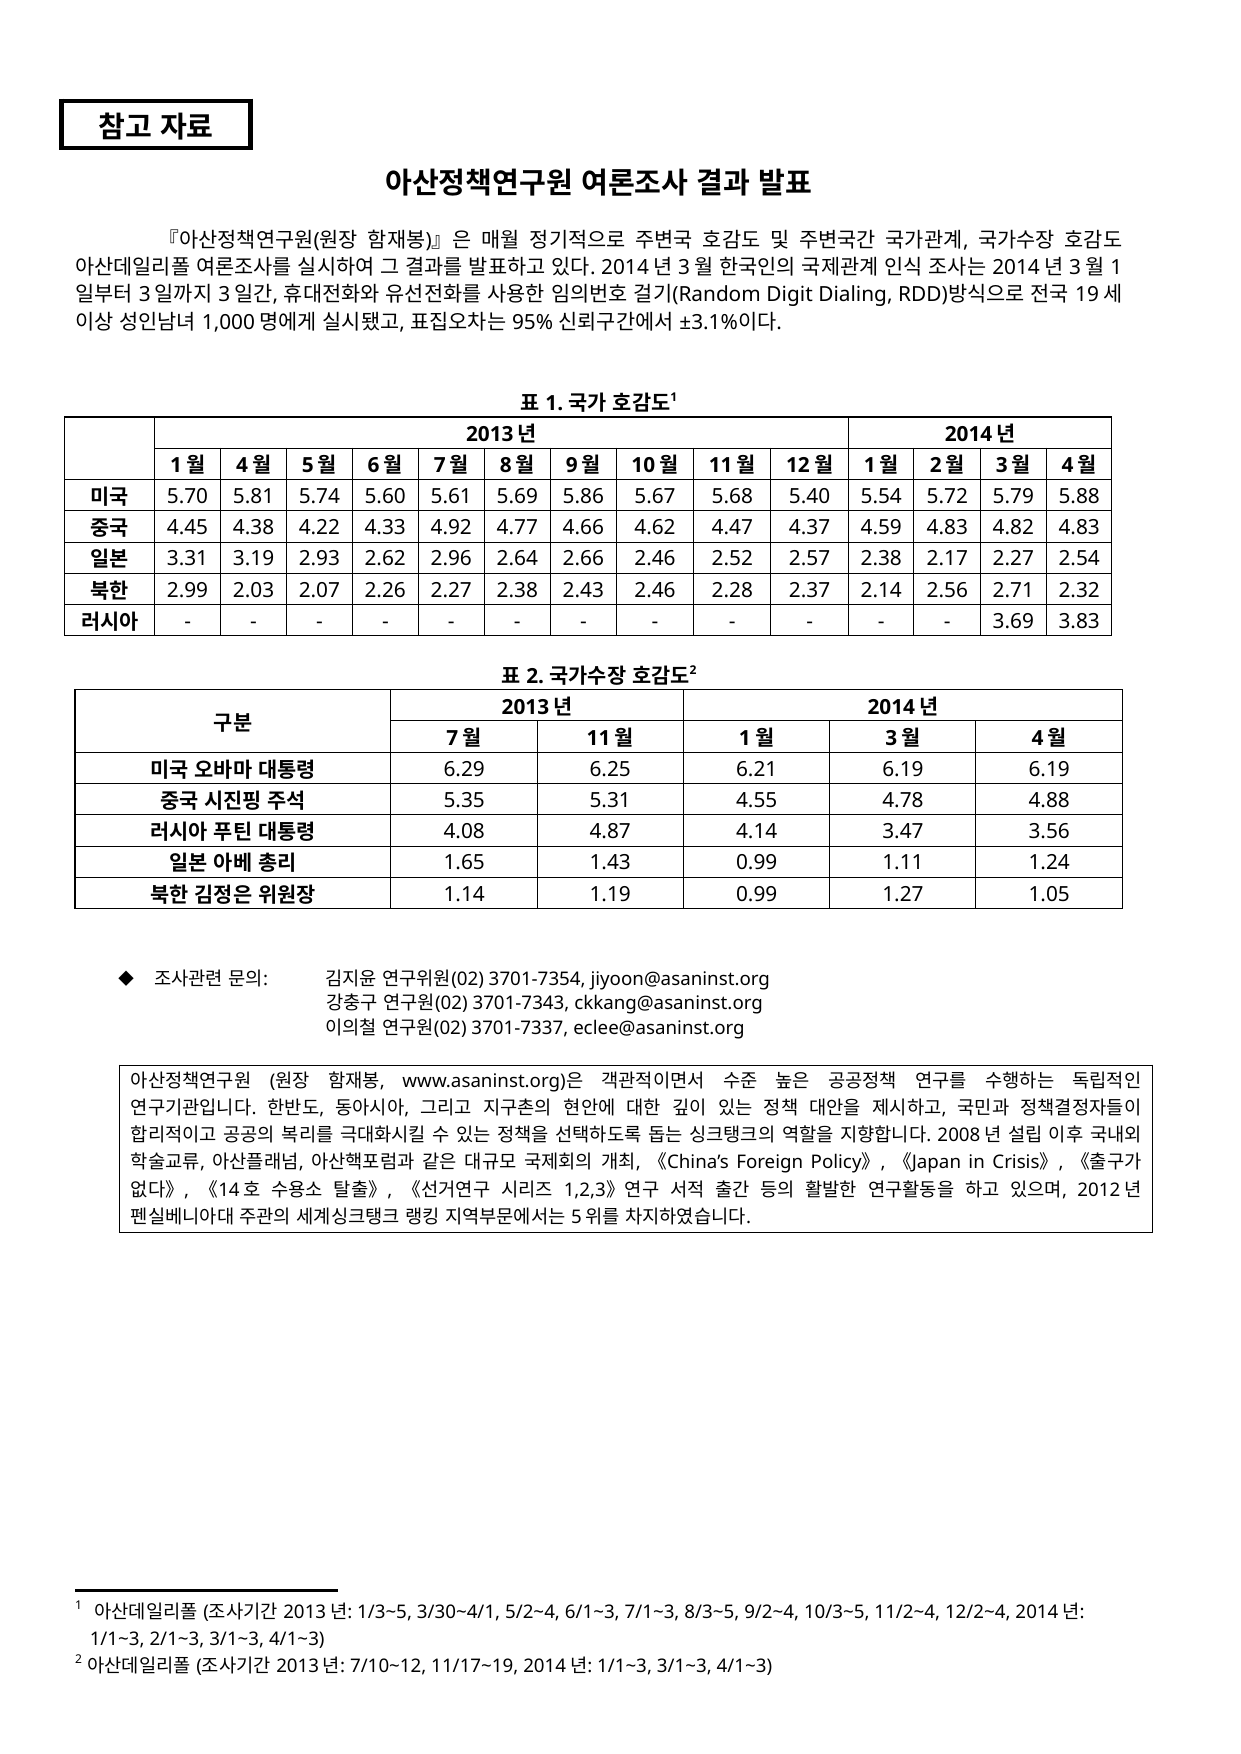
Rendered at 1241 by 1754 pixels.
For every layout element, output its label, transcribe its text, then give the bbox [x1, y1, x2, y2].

table_cell 4.08 [391, 815, 537, 846]
table_cell 2.32 [1047, 574, 1111, 604]
table_header [65, 418, 154, 479]
table_cell 3.83 [1047, 605, 1111, 635]
table_header 2013년 [391, 690, 683, 720]
table_cell 5.61 [419, 480, 484, 510]
table_cell 10월 [617, 449, 693, 479]
table_cell 4.82 [981, 511, 1046, 542]
table_cell 3.19 [221, 543, 286, 573]
table_cell 1.43 [538, 847, 683, 877]
table_cell 3.31 [155, 543, 220, 573]
table_cell 2.56 [914, 574, 980, 604]
table_cell 1.24 [976, 847, 1122, 877]
table_header 참고 자료 [64, 103, 248, 146]
table_cell 1.27 [830, 878, 975, 908]
table_cell 5.31 [538, 784, 683, 814]
table_cell 1.65 [391, 847, 537, 877]
text 표 1. 국가 호감도 [75, 389, 1122, 416]
table_cell 4.87 [538, 815, 683, 846]
table_cell 일본 아베 총리 [76, 847, 390, 877]
table_cell 5.88 [1047, 480, 1111, 510]
table_cell 4.66 [551, 511, 616, 542]
table_cell 2.46 [617, 574, 693, 604]
table_cell 5.35 [391, 784, 537, 814]
text 강충구 연구원(02) 3701-7343, ckkang@asaninst.org [154, 990, 1122, 1015]
table_cell 2.38 [849, 543, 913, 573]
table_cell 12월 [771, 449, 848, 479]
table_cell 중국 시진핑 주석 [76, 784, 390, 814]
table_cell 4.22 [287, 511, 352, 542]
table_cell 북한 [65, 574, 154, 604]
table_cell 4.59 [849, 511, 913, 542]
table_cell 4.55 [684, 784, 829, 814]
table_cell - [771, 605, 848, 635]
text 이의철 연구원(02) 3701-7337, eclee@asaninst.org [242, 1015, 1122, 1039]
table_cell 3.47 [830, 815, 975, 846]
table_cell 1.19 [538, 878, 683, 908]
table_cell 6.29 [391, 753, 537, 783]
table_cell 0.99 [684, 878, 829, 908]
table_cell 3.56 [976, 815, 1122, 846]
table_cell 4월 [221, 449, 286, 479]
table_cell 5.68 [694, 480, 770, 510]
table_cell - [551, 605, 616, 635]
table_cell 4.62 [617, 511, 693, 542]
table_cell 2.28 [694, 574, 770, 604]
table_cell 5.79 [981, 480, 1046, 510]
table_cell 4.78 [830, 784, 975, 814]
table_cell 1월 [849, 449, 913, 479]
table_cell 6.21 [684, 753, 829, 783]
table_cell 8월 [485, 449, 550, 479]
table_cell 2.52 [694, 543, 770, 573]
table_cell 러시아 푸틴 대통령 [76, 815, 390, 846]
table_cell 5.40 [771, 480, 848, 510]
table_cell 2.71 [981, 574, 1046, 604]
table_cell 4.77 [485, 511, 550, 542]
table_cell 4.83 [914, 511, 980, 542]
table_header 아산정책연구원 (원장 함재봉, www.asaninst.org)은 객관적이면서 수준 높은 공공정책 연구를 수행하는 독립적인 연구기관입니다. 한반도, 동아시아, 그리고 지구촌의 현안에 대한 깊이 있는 정책 대안을 제시하고, 국민과 정책결정자들이 합리적이고 공공의 복리를 극대화시킬 수 있는 정책을 선택하도록 돕는 싱크탱크의 역할을 지향합니다. 2008년 설립 이후 국내외 학술교류, 아산플래넘, 아산핵포럼과 같은 대규모 국제회의 개최, 《China’s Foreign Policy》, 《Japan in Crisis》, 《출구가 없다》, 《14호 수용소 탈출》, 《선거연구 시리즈 1,2,3》연구 서적 출간 등의 활발한 연구활동을 하고 있으며, 2012년 펜실베니아대 주관의 세계싱크탱크 랭킹 지역부문에서는 5위를 차지하였습니다. [120, 1066, 1152, 1232]
table_cell 2.46 [617, 543, 693, 573]
table_cell 4.45 [155, 511, 220, 542]
table_cell - [287, 605, 352, 635]
table_cell - [155, 605, 220, 635]
table_cell 6.19 [976, 753, 1122, 783]
table_cell 7월 [391, 721, 537, 752]
table_cell 2.54 [1047, 543, 1111, 573]
table_cell 2.26 [353, 574, 418, 604]
table_cell 4월 [1047, 449, 1111, 479]
table_cell - [419, 605, 484, 635]
table_cell 일본 [65, 543, 154, 573]
table_cell 4.37 [771, 511, 848, 542]
table_cell 4.83 [1047, 511, 1111, 542]
table_header 2014년 [849, 418, 1111, 448]
table_cell 2.07 [287, 574, 352, 604]
table_cell 북한 김정은 위원장 [76, 878, 390, 908]
table_cell 4월 [976, 721, 1122, 752]
table_cell 2.14 [849, 574, 913, 604]
table_cell 5.86 [551, 480, 616, 510]
text 표 2. 국가수장 호감도 [75, 662, 1122, 689]
table_cell 미국 [65, 480, 154, 510]
table_cell 5.69 [485, 480, 550, 510]
table_cell 6.25 [538, 753, 683, 783]
text 『아산정책연구원(원장 함재봉)』은 매월 정기적으로 주변국 호감도 및 주변국간 국가관계, 국가수장 호감도 아산데일리폴 여론조사를 실시하여 그 결과를 발표하고 있다. 2014년 3월 한국인의 국제관계 인식 조사는 2014년 3월 1일부터 3일까지 3일간, 휴대전화와 유선전화를 사용한 임의번호 걸기(Random Digit Dialing, RDD)방식으로 전국 19세 이상 성인남녀 1,000명에게 실시됐고, 표집오차는 95% 신뢰구간에서 ±3.1%이다. [75, 226, 1122, 335]
table_cell 5.54 [849, 480, 913, 510]
table_header 구분 [76, 690, 390, 752]
table_cell 2.27 [419, 574, 484, 604]
table_cell 2.57 [771, 543, 848, 573]
table_header 2014년 [684, 690, 1122, 720]
table_cell 11월 [538, 721, 683, 752]
table_cell 1.14 [391, 878, 537, 908]
table_cell 2.99 [155, 574, 220, 604]
text 아산정책연구원 여론조사 결과 발표 [75, 163, 1122, 201]
table_cell - [221, 605, 286, 635]
table_cell 2.43 [551, 574, 616, 604]
table_cell 1월 [155, 449, 220, 479]
list 조사관련 문의: 김지윤 연구위원(02) 3701-7354, jiyoon@asaninst.org [117, 966, 1122, 990]
table_cell 3월 [981, 449, 1046, 479]
table_cell 6월 [353, 449, 418, 479]
table_cell 4.88 [976, 784, 1122, 814]
table_cell 1.11 [830, 847, 975, 877]
table_cell 11월 [694, 449, 770, 479]
table_cell 5.74 [287, 480, 352, 510]
table_cell 3월 [830, 721, 975, 752]
table_cell 러시아 [65, 605, 154, 635]
table_cell 미국 오바마 대통령 [76, 753, 390, 783]
table_cell 2.62 [353, 543, 418, 573]
table_cell 4.14 [684, 815, 829, 846]
table_cell 1.05 [976, 878, 1122, 908]
table_cell - [849, 605, 913, 635]
table_cell 2.93 [287, 543, 352, 573]
table_cell 5.60 [353, 480, 418, 510]
table_cell 2.38 [485, 574, 550, 604]
table_cell 2.64 [485, 543, 550, 573]
table_cell 5.81 [221, 480, 286, 510]
table_cell - [914, 605, 980, 635]
table_cell 6.19 [830, 753, 975, 783]
table_cell 2.37 [771, 574, 848, 604]
table_cell 2.96 [419, 543, 484, 573]
table_cell 5.70 [155, 480, 220, 510]
table_cell 2월 [914, 449, 980, 479]
table_cell 5월 [287, 449, 352, 479]
table_cell - [485, 605, 550, 635]
table_cell 4.47 [694, 511, 770, 542]
table_cell 5.72 [914, 480, 980, 510]
table_cell - [694, 605, 770, 635]
table_cell - [353, 605, 418, 635]
table_cell 3.69 [981, 605, 1046, 635]
table_cell 2.17 [914, 543, 980, 573]
table_cell 4.92 [419, 511, 484, 542]
table_cell 1월 [684, 721, 829, 752]
table_cell 중국 [65, 511, 154, 542]
table_cell 5.67 [617, 480, 693, 510]
table_cell - [617, 605, 693, 635]
table_cell 4.33 [353, 511, 418, 542]
table_cell 2.27 [981, 543, 1046, 573]
table_cell 4.38 [221, 511, 286, 542]
table_header 2013년 [155, 418, 848, 448]
table_cell 7월 [419, 449, 484, 479]
table_cell 2.66 [551, 543, 616, 573]
table_cell 2.03 [221, 574, 286, 604]
table_cell 0.99 [684, 847, 829, 877]
table_cell 9월 [551, 449, 616, 479]
